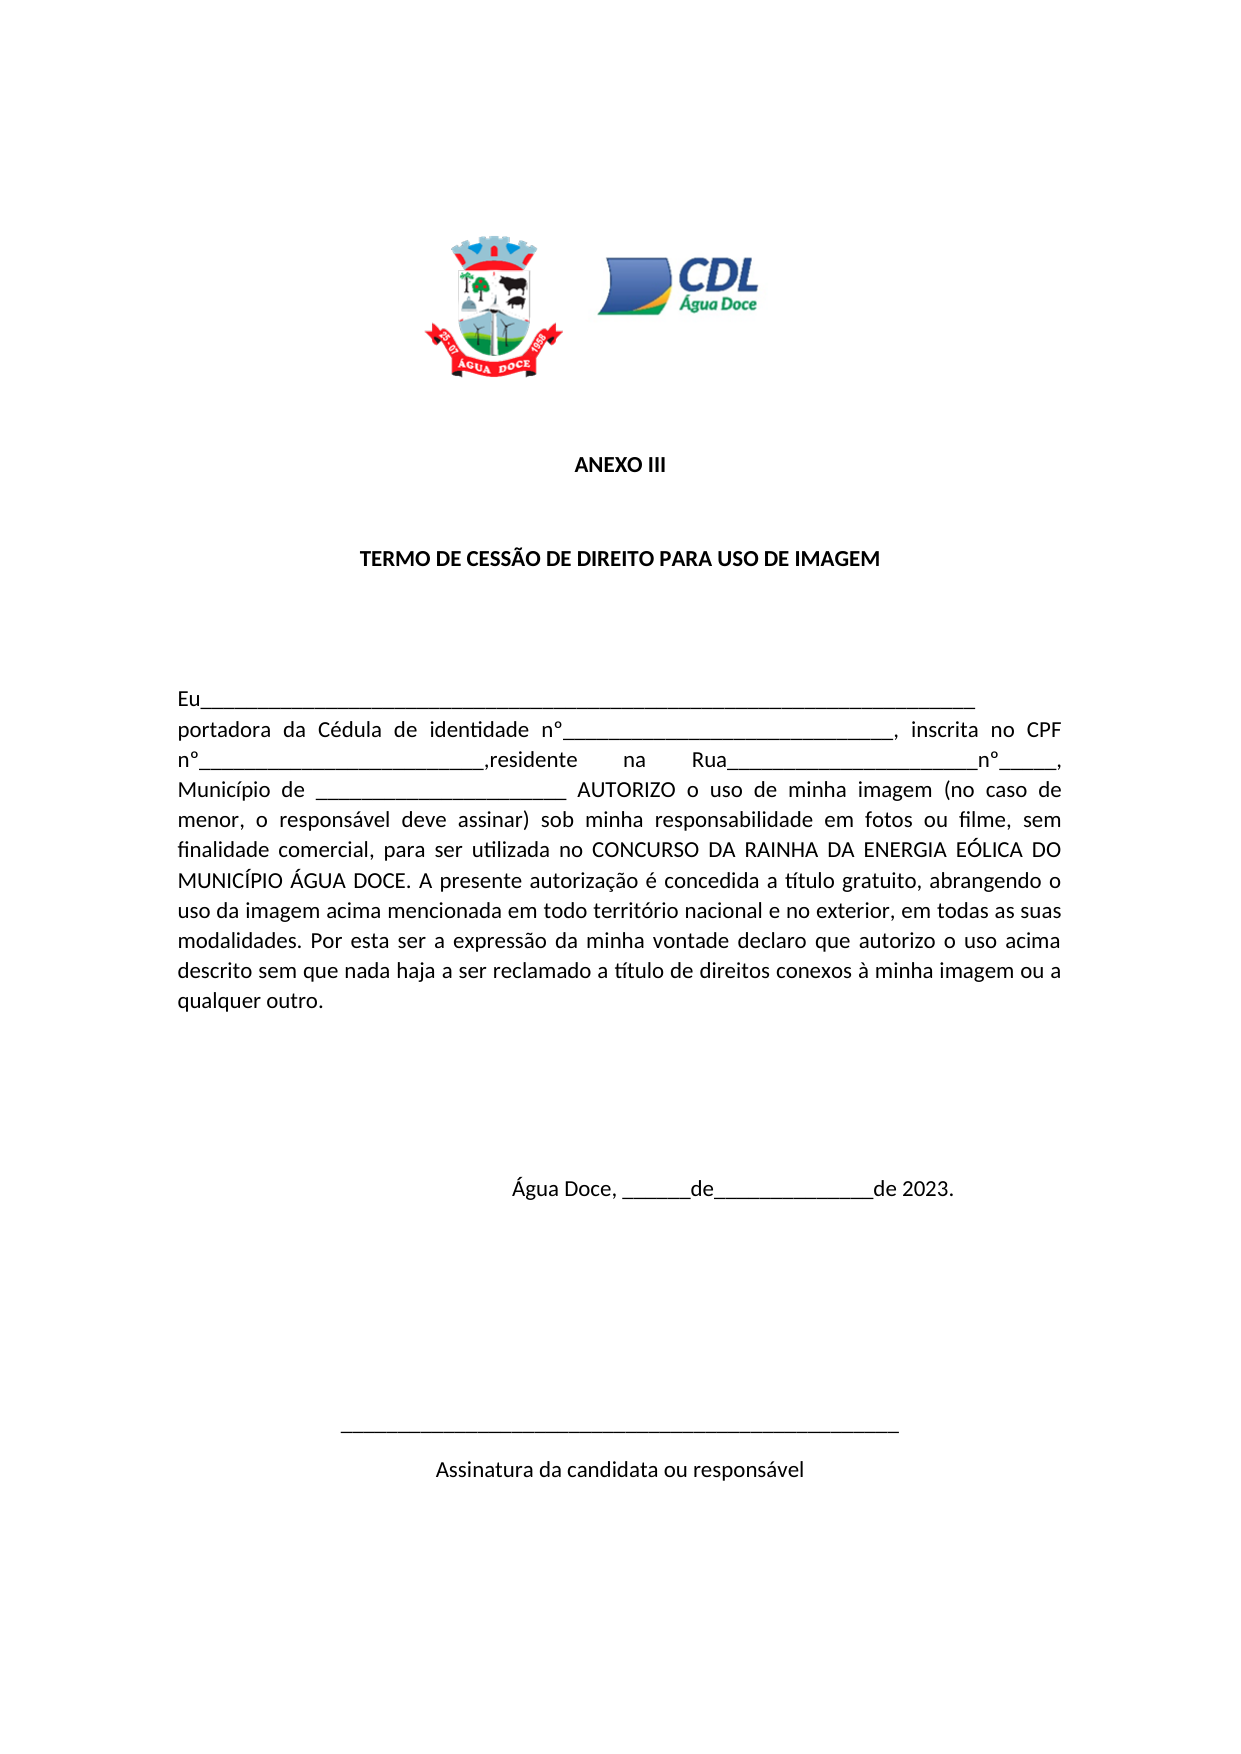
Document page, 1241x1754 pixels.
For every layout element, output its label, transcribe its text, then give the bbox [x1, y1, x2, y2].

text _________________________________________________ [177, 1408, 1063, 1437]
text Eu____________________________________________________________________ portadora da Cédula de identidade nº_____________________________, inscrita no CPF nº_________________________,residente na Rua______________________nº_____, Município de ______________________ AUTORIZO o uso de minha imagem (no caso de menor, o responsável deve assinar) sob minha responsabilidade em fotos ou filme, sem finalidade comercial, para ser utilizada no CONCURSO DA RAINHA DA ENERGIA EÓLICA DO MUNICÍPIO ÁGUA DOCE. A presente autorização é concedida a título gratuito, abrangendo o uso da imagem acima mencionada em todo território nacional e no exterior, em todas as suas modalidades. Por esta ser a expressão da minha vontade declaro que autorizo o uso acima descrito sem que nada haja a ser reclamado a título de direitos conexos à minha imagem ou a qualquer outro. [177, 684, 1063, 1015]
text Água Doce, ______de______________de 2023. [177, 1174, 1063, 1202]
text Assinatura da candidata ou responsável [177, 1455, 1063, 1483]
text ANEXO III [177, 450, 1063, 478]
text TERMO DE CESSÃO DE DIREITO PARA USO DE IMAGEM [177, 544, 1063, 572]
picture [424, 194, 817, 385]
